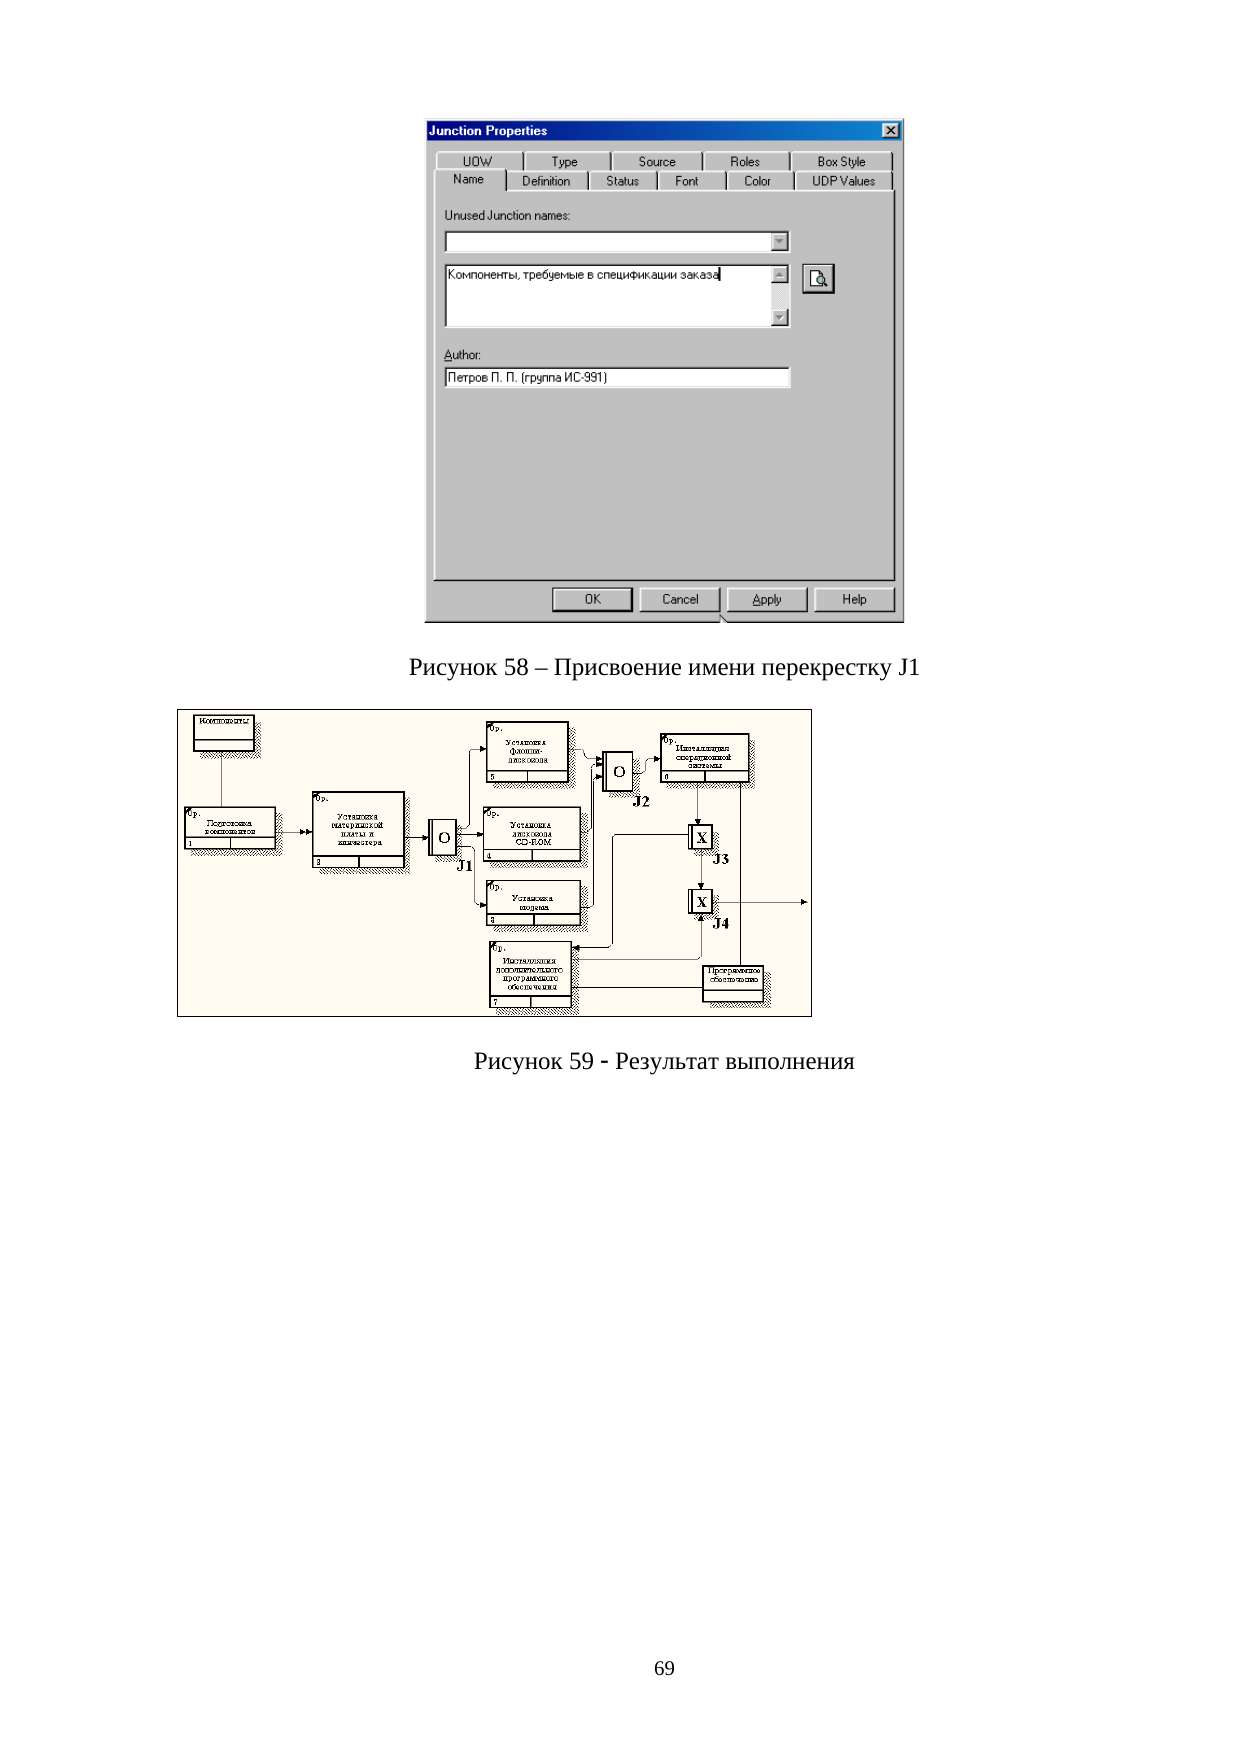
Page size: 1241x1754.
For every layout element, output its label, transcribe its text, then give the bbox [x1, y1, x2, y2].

text Рисунок 59 Результат выполнения [177, 1046, 1152, 1074]
picture [178, 710, 811, 1016]
text Рисунок 58 – Присвоение имени перекрестку J1 [177, 652, 1152, 680]
picture [424, 118, 905, 623]
